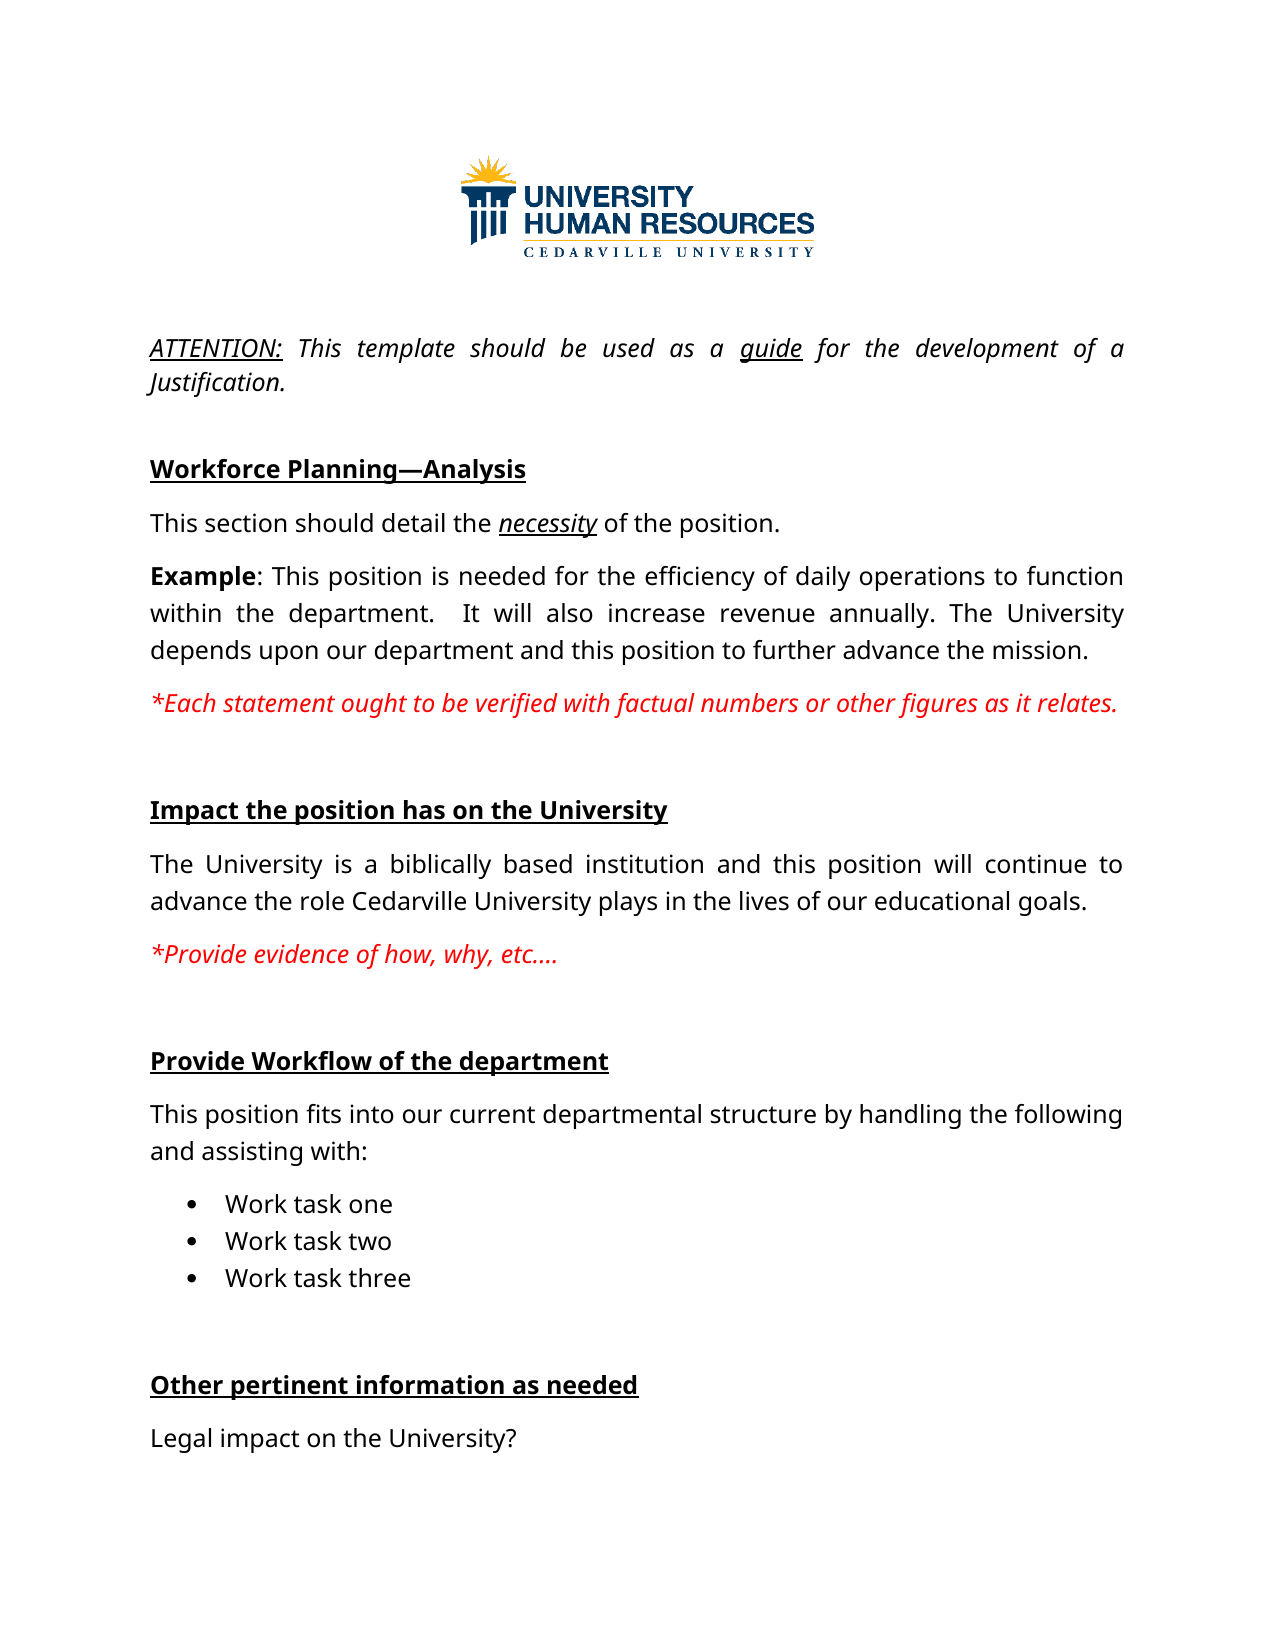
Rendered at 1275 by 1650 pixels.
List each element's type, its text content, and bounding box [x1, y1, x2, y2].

text *Each statement ought to be verified with factual numbers or other figures as it relates. [150, 686, 1125, 720]
text Legal impact on the University? [150, 1421, 1125, 1455]
text The University is a biblically based institution and this position will continue to advance the role Cedarville University plays in the lives of our educational goals. [150, 846, 1125, 917]
list Work task three [187, 1261, 1125, 1295]
text Other pertinent information as needed [150, 1367, 1125, 1402]
text Example: This position is needed for the efficiency of daily operations to function within the department. It will also increase revenue annually. The University depends upon our department and this position to further advance the mission. [150, 559, 1125, 667]
text Impact the position has on the University [150, 793, 1125, 827]
text Provide Workflow of the department [150, 1043, 1125, 1077]
text ATTENTION: This template should be used as a guide for the development of a Justification. [150, 331, 1125, 399]
text *Provide evidence of how, why, etc.… [150, 937, 1125, 971]
text This section should detail the necessity of the position. [150, 506, 1125, 540]
list Work task two [187, 1224, 1125, 1258]
list Work task one [187, 1187, 1125, 1221]
picture [451, 150, 824, 263]
text This position fits into our current departmental structure by handling the following and assisting with: [150, 1097, 1125, 1168]
text Workforce Planning—Analysis [150, 452, 1125, 486]
